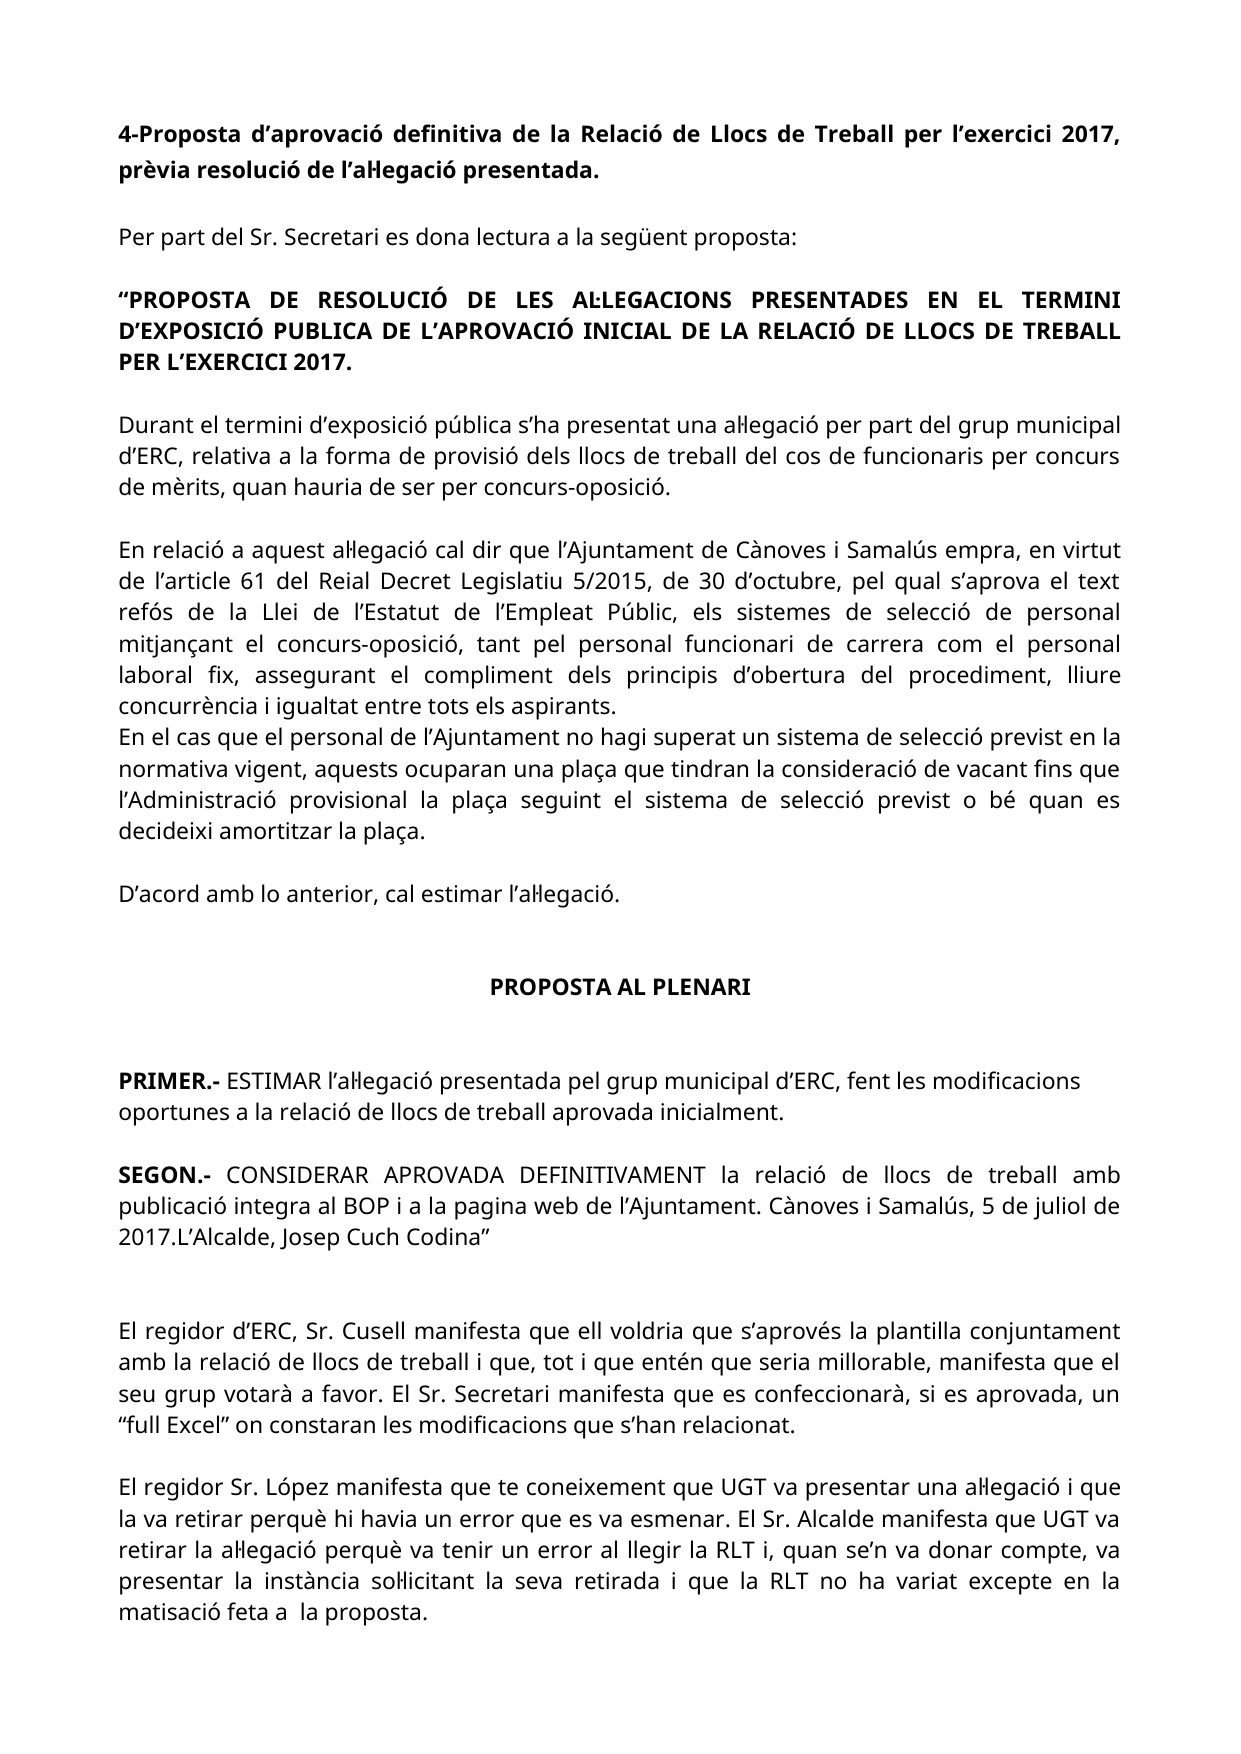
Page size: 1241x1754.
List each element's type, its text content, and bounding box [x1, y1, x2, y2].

text El regidor Sr. López manifesta que te coneixement que UGT va presentar una al·legació i que la va retirar perquè hi havia un error que es va esmenar. El Sr. Alcalde manifesta que UGT va retirar la al·legació perquè va tenir un error al llegir la RLT i, quan se’n va donar compte, va presentar la instància sol·licitant la seva retirada i que la RLT no ha variat excepte en la matisació feta a la proposta. [118, 1471, 1122, 1627]
text “PROPOSTA DE RESOLUCIÓ DE LES AL·LEGACIONS PRESENTADES EN EL TERMINI D’EXPOSICIÓ PUBLICA DE L’APROVACIÓ INICIAL DE LA RELACIÓ DE LLOCS DE TREBALL PER L’EXERCICI 2017. [118, 284, 1122, 377]
text Durant el termini d’exposició pública s’ha presentat una al·legació per part del grup municipal d’ERC, relativa a la forma de provisió dels llocs de treball del cos de funcionaris per concurs de mèrits, quan hauria de ser per concurs-oposició. [118, 409, 1122, 502]
text En relació a aquest al·legació cal dir que l’Ajuntament de Cànoves i Samalús empra, en virtut de l’article 61 del Reial Decret Legislatiu 5/2015, de 30 d’octubre, pel qual s’aprova el text refós de la Llei de l’Estatut de l’Empleat Públic, els sistemes de selecció de personal mitjançant el concurs-oposició, tant pel personal funcionari de carrera com el personal laboral fix, assegurant el compliment dels principis d’obertura del procediment, lliure concurrència i igualtat entre tots els aspirants. [118, 534, 1122, 721]
text En el cas que el personal de l’Ajuntament no hagi superat un sistema de selecció previst en la normativa vigent, aquests ocuparan una plaça que tindran la consideració de vacant fins que l’Administració provisional la plaça seguint el sistema de selecció previst o bé quan es decideixi amortitzar la plaça. [118, 721, 1122, 846]
text 4-Proposta d’aprovació definitiva de la Relació de Llocs de Treball per l’exercici 2017, prèvia resolució de l’al·legació presentada. [118, 118, 1122, 185]
text PROPOSTA AL PLENARI [118, 971, 1122, 1002]
text El regidor d’ERC, Sr. Cusell manifesta que ell voldria que s’aprovés la plantilla conjuntament amb la relació de llocs de treball i que, tot i que entén que seria millorable, manifesta que el seu grup votarà a favor. El Sr. Secretari manifesta que es confeccionarà, si es aprovada, un “full Excel” on constaran les modificacions que s’han relacionat. [118, 1315, 1122, 1440]
text SEGON.- CONSIDERAR APROVADA DEFINITIVAMENT la relació de llocs de treball amb publicació integra al BOP i a la pagina web de l’Ajuntament. Cànoves i Samalús, 5 de juliol de 2017.L’Alcalde, Josep Cuch Codina” [118, 1159, 1122, 1252]
text PRIMER.- ESTIMAR l’al·legació presentada pel grup municipal d’ERC, fent les modificacions oportunes a la relació de llocs de treball aprovada inicialment. [118, 1065, 1122, 1127]
text D’acord amb lo anterior, cal estimar l’al·legació. [118, 877, 1122, 909]
text Per part del Sr. Secretari es dona lectura a la següent proposta: [118, 221, 1122, 252]
